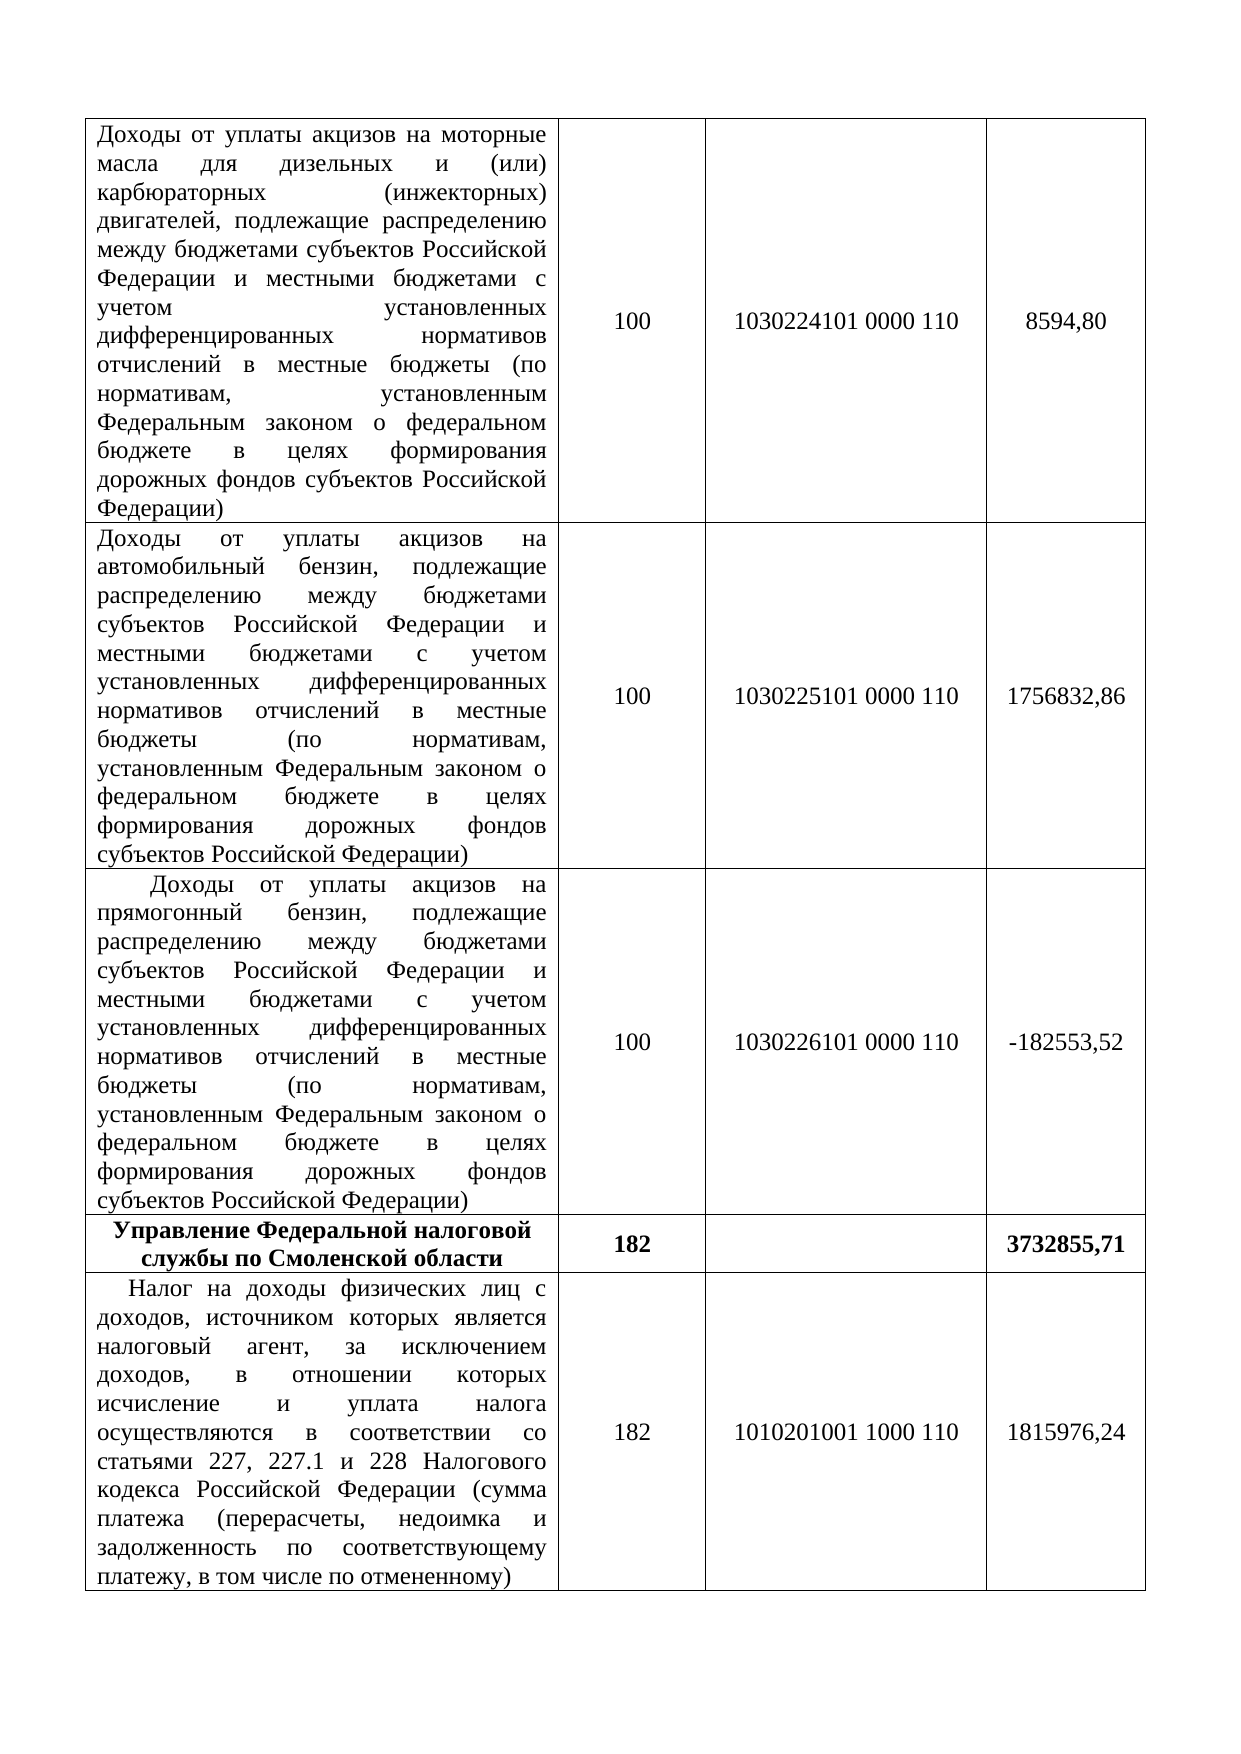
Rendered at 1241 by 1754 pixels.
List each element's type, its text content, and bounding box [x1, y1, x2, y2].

table_cell 100 [559, 523, 705, 868]
table_cell [706, 1215, 986, 1272]
table_cell -182553,52 [987, 869, 1145, 1214]
table_cell 100 [559, 869, 705, 1214]
table_cell Доходы от уплаты акцизов на моторные масла для дизельных и (или) карбюраторных (инжекторных) двигателей, подлежащие распределению между бюджетами субъектов Российской Федерации и местными бюджетами с учетом установленных дифференцированных нормативов отчислений в местные бюджеты (по нормативам, установленным Федеральным законом о федеральном бюджете в целях формирования дорожных фондов субъектов Российской Федерации) [86, 119, 558, 522]
table_cell 1815976,24 [987, 1273, 1145, 1589]
table_cell 1030225101 0000 110 [706, 523, 986, 868]
table_cell 100 [559, 119, 705, 522]
table_cell 1010201001 1000 110 [706, 1273, 986, 1589]
table_cell 182 [559, 1273, 705, 1589]
table_cell 1756832,86 [987, 523, 1145, 868]
table_cell 182 [559, 1215, 705, 1272]
table_cell Доходы от уплаты акцизов на прямогонный бензин, подлежащие распределению между бюджетами субъектов Российской Федерации и местными бюджетами с учетом установленных дифференцированных нормативов отчислений в местные бюджеты (по нормативам, установленным Федеральным законом о федеральном бюджете в целях формирования дорожных фондов субъектов Российской Федерации) [86, 869, 558, 1214]
table_cell Налог на доходы физических лиц с доходов, источником которых является налоговый агент, за исключением доходов, в отношении которых исчисление и уплата налога осуществляются в соответствии со статьями 227, 227.1 и 228 Налогового кодекса Российской Федерации (сумма платежа (перерасчеты, недоимка и задолженность по соответствующему платежу, в том числе по отмененному) [86, 1273, 558, 1589]
table_cell 1030224101 0000 110 [706, 119, 986, 522]
table_cell Доходы от уплаты акцизов на автомобильный бензин, подлежащие распределению между бюджетами субъектов Российской Федерации и местными бюджетами с учетом установленных дифференцированных нормативов отчислений в местные бюджеты (по нормативам, установленным Федеральным законом о федеральном бюджете в целях формирования дорожных фондов субъектов Российской Федерации) [86, 523, 558, 868]
table_cell 3732855,71 [987, 1215, 1145, 1272]
table_cell Управление Федеральной налоговой службы по Смоленской области [86, 1215, 558, 1272]
table_cell 1030226101 0000 110 [706, 869, 986, 1214]
table_cell 8594,80 [987, 119, 1145, 522]
